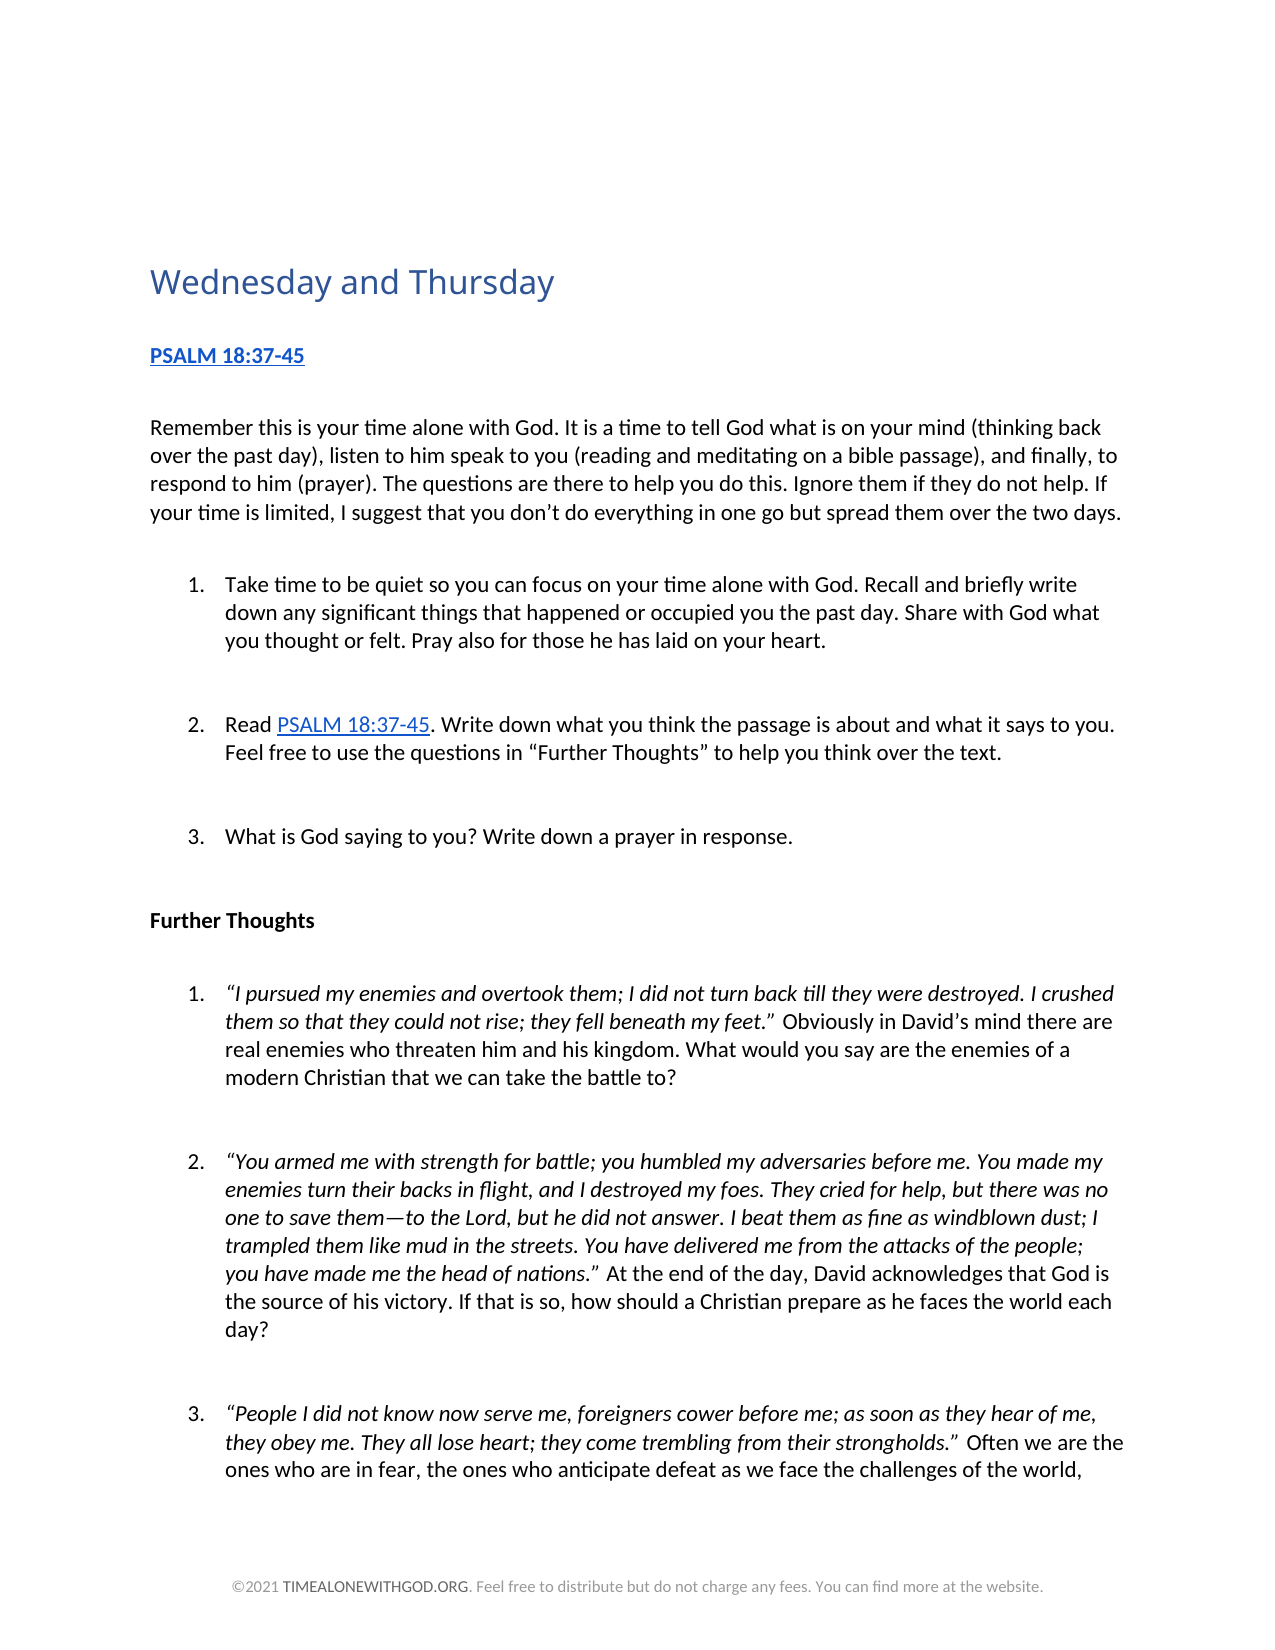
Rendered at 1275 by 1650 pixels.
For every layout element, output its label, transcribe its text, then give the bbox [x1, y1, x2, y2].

text Remember this is your time alone with God. It is a time to tell God what is on your mind (thinking back over the past day), listen to him speak to you (reading and meditating on a bible passage), and finally, to respond to him (prayer). The questions are there to help you do this. Ignore them if they do not help. If your time is limited, I suggest that you don’t do everything in one go but spread them over the two days. [150, 413, 1125, 526]
text Further Thoughts [150, 907, 1125, 934]
list Read PSALM 18:37-45. Write down what you think the passage is about and what it says to you. Feel free to use the questions in “Further Thoughts” to help you think over the text. [187, 710, 1125, 766]
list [187, 1399, 1125, 1484]
list Take time to be quiet so you can focus on your time alone with God. Recall and briefly write down any significant things that happened or occupied you the past day. Share with God what you thought or felt. Pray also for those he has laid on your heart. [187, 570, 1125, 654]
list “I pursued my enemies and overtook them; I did not turn back till they were destroyed. I crushed them so that they could not rise; they fell beneath my feet.” Obviously in David’s mind there are real enemies who threaten him and his kingdom. What would you say are the enemies of a modern Christian that we can take the battle to? [187, 979, 1125, 1091]
text PSALM 18:37-45 [150, 341, 1125, 369]
list “You armed me with strength for battle; you humbled my adversaries before me. You made my enemies turn their backs in flight, and I destroyed my foes. They cried for help, but there was no one to save them—to the Lord, but he did not answer. I beat them as fine as windblown dust; I trampled them like mud in the streets. You have delivered me from the attacks of the people; you have made me the head of nations.” At the end of the day, David acknowledges that God is the source of his victory. If that is so, how should a Christian prepare as he faces the world each day? [187, 1147, 1125, 1343]
subtitle Wednesday and Thursday [150, 259, 1125, 304]
list What is God saying to you? Write down a prayer in response. [187, 822, 1125, 851]
